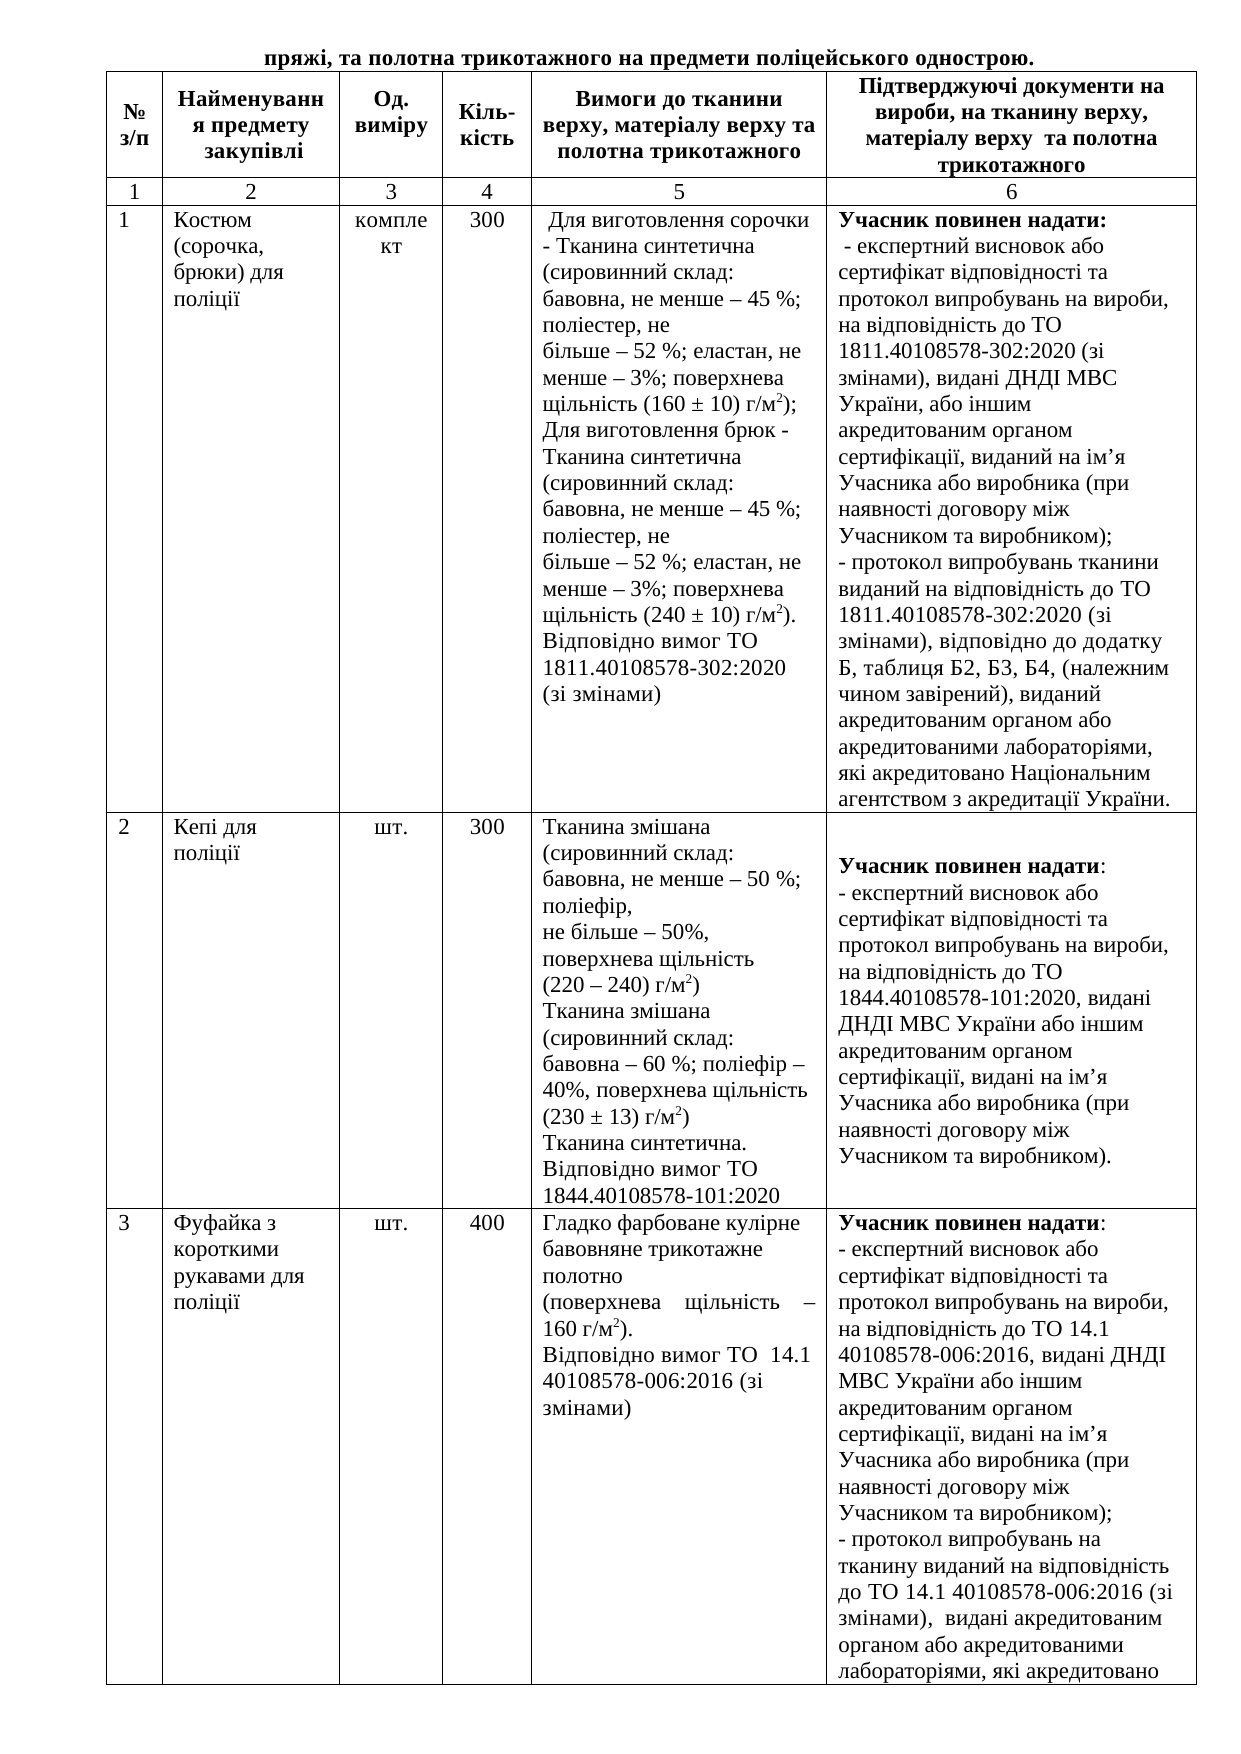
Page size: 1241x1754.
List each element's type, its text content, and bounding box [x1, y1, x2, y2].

table_cell шт. [340, 1209, 442, 1683]
table_cell 300 [443, 206, 531, 812]
table_header Вимоги до тканини верху, матеріалу верху та полотна трикотажного [532, 72, 826, 177]
table_cell 5 [532, 178, 826, 204]
table_header № з/п [107, 72, 162, 177]
table_cell шт. [340, 813, 442, 1208]
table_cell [532, 1209, 826, 1683]
table_cell 3 [340, 178, 442, 204]
table_header Найменування предмету закупівлі [163, 72, 339, 177]
table_header Од. виміру [340, 72, 442, 177]
table_header Кіль-кість [443, 72, 531, 177]
table_cell Костюм (сорочка, брюки) для поліції [163, 206, 339, 812]
table_cell комплект [340, 206, 442, 812]
table_cell 1 [107, 206, 162, 812]
table_cell 1 [107, 178, 162, 204]
table_cell 4 [443, 178, 531, 204]
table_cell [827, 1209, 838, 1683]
table_cell 2 [107, 813, 162, 1208]
table_cell 400 [443, 1209, 531, 1683]
table_cell 3 [107, 1209, 162, 1683]
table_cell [163, 1209, 339, 1683]
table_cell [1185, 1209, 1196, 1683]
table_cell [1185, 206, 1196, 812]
table_cell Кепі для поліції [163, 813, 339, 1208]
table_header Підтверджуючі документи на вироби, на тканину верху, матеріалу верху та полотна трикотажного [827, 72, 1196, 177]
table_cell Для виготовлення сорочки - Тканина синтетична (сировинний склад: бавовна, не менше – 45 %; поліестер, не більше – 52 %; еластан, не менше – 3%; поверхнева щільність (160 ± 10) г/м2); Для виготовлення брюк - Тканина синтетична (сировинний склад: бавовна, не менше – 45 %; поліестер, не більше – 52 %; еластан, не менше – 3%; поверхнева щільність (240 ± 10) г/м2). Відповідно вимог ТО 1811.40108578-302:2020 (зі змінами) [532, 206, 826, 812]
text пряжі, та полотна трикотажного на предмети поліцейського однострою. [118, 44, 1181, 71]
table_cell Тканина змішана (сировинний склад: бавовна, не менше – 50 %; поліефір, не більше – 50%, поверхнева щільність (220 – 240) г/м2) Тканина змішана (сировинний склад: бавовна – 60 %; поліефір – 40%, поверхнева щільність (230 ± 13) г/м2) Тканина синтетична. Відповідно вимог ТО 1844.40108578-101:2020 [532, 813, 826, 1208]
table_cell Учасник повинен надати: - експертний висновок або сертифікат відповідності та протокол випробувань на вироби, на відповідність до ТО 1844.40108578-101:2020, видані ДНДІ МВС України або іншим акредитованим органом сертифікації, видані на ім’я Учасника або виробника (при наявності договору між Учасником та виробником). [827, 813, 1196, 1208]
table_cell 2 [163, 178, 339, 204]
table_cell 300 [443, 813, 531, 1208]
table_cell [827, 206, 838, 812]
